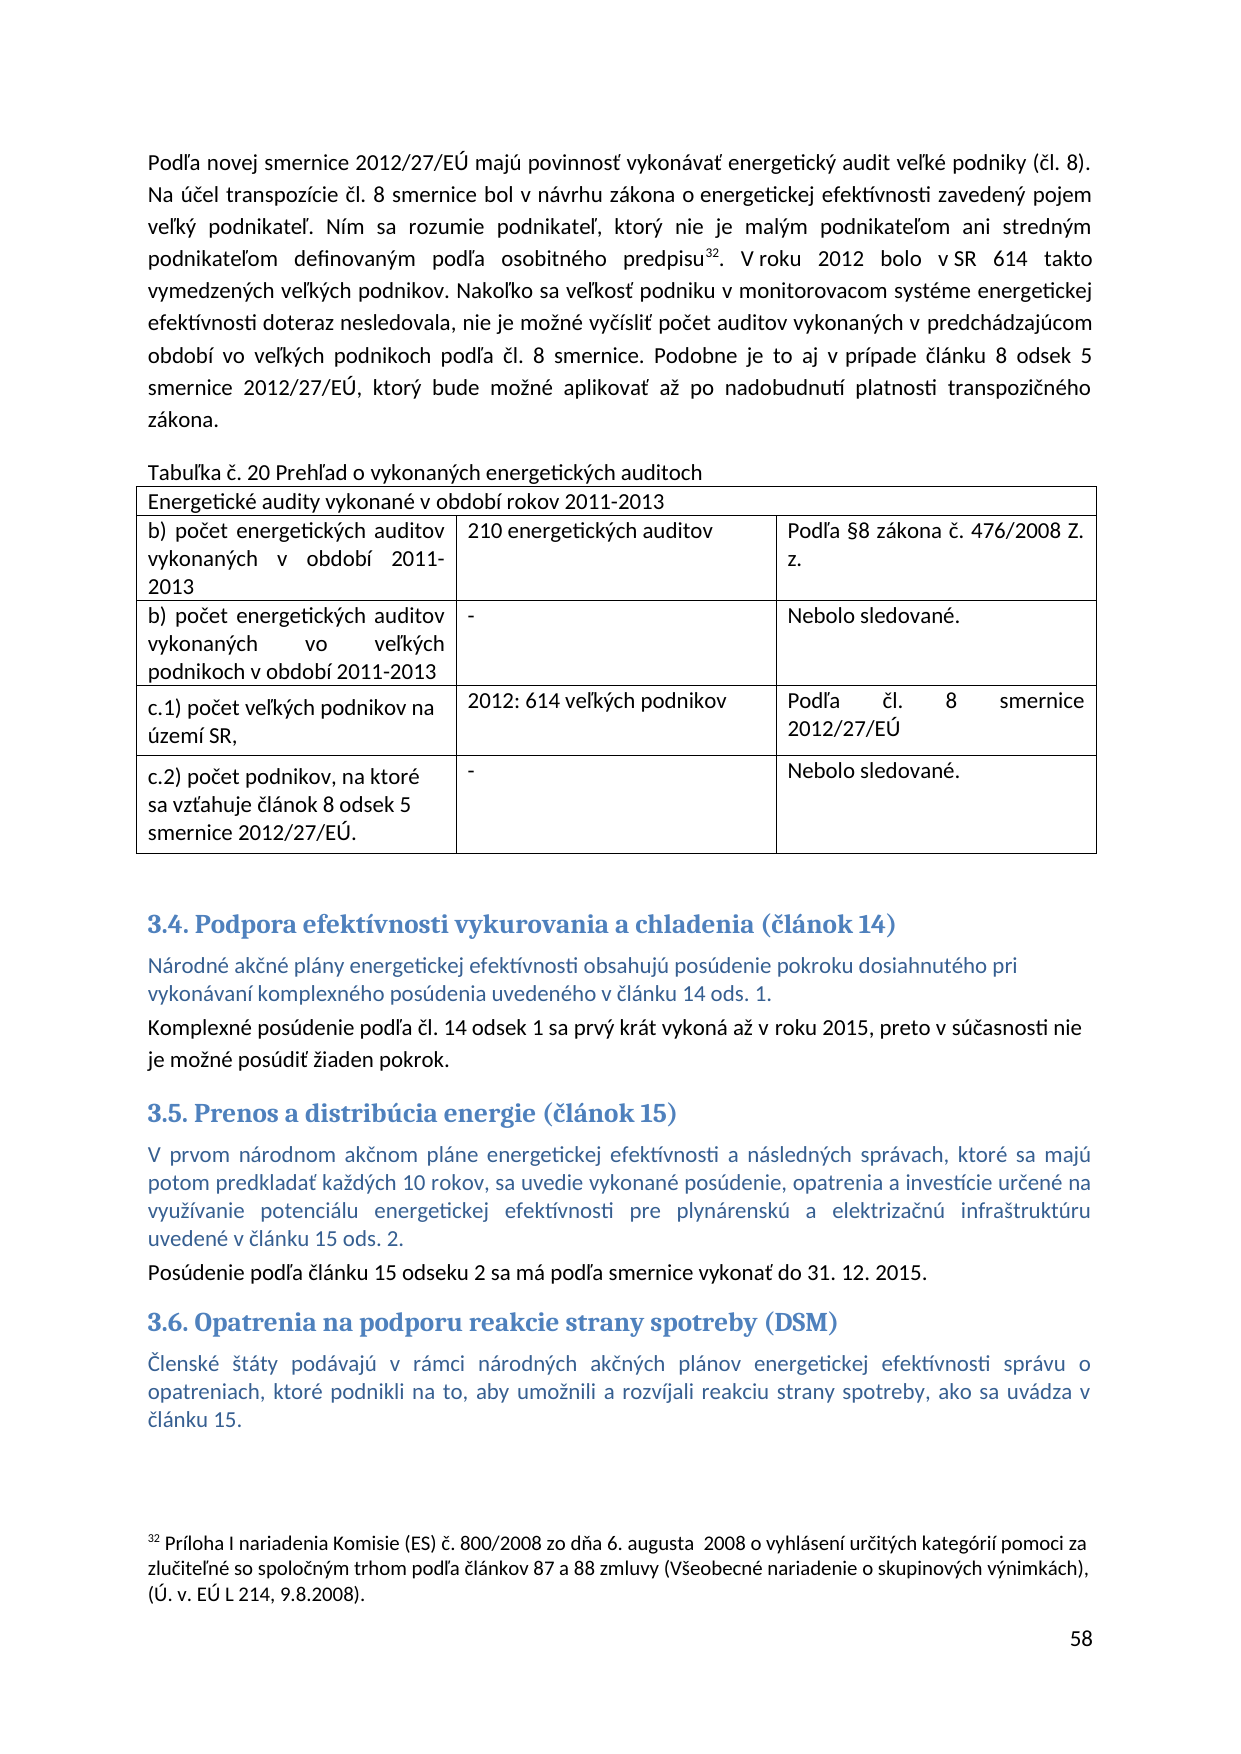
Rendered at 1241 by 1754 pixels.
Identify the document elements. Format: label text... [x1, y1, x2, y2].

text Podľa novej smernice 2012/27/EÚ majú povinnosť vykonávať energetický audit veľké podniky (čl. 8). Na účel transpozície čl. 8 smernice bol v návrhu zákona o energetickej efektívnosti zavedený pojem veľký podnikateľ. Ním sa rozumie podnikateľ, ktorý nie je malým podnikateľom ani stredným podnikateľom definovaným podľa osobitného predpisu. V roku 2012 bolo v SR 614 takto vymedzených veľkých podnikov. Nakoľko sa veľkosť podniku v monitorovacom systéme energetickej efektívnosti doteraz nesledovala, nie je možné vyčísliť počet auditov vykonaných v predchádzajúcom období vo veľkých podnikoch podľa čl. 8 smernice. Podobne je to aj v prípade článku 8 odsek 5 smernice 2012/27/EÚ, ktorý bude možné aplikovať až po nadobudnutí platnosti transpozičného zákona. [148, 148, 1093, 433]
text Posúdenie podľa článku 15 odseku 2 sa má podľa smernice vykonať do 31. 12. 2015. [148, 1258, 1093, 1287]
subtitle 3.6. Opatrenia na podporu reakcie strany spotreby (DSM) [148, 1307, 1093, 1338]
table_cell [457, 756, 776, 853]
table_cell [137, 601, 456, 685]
text Tabuľka č. 20 Prehľad o vykonaných energetických auditoch [148, 458, 1093, 486]
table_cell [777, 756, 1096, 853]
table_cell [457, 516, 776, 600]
subtitle 3.5. Prenos a distribúcia energie (článok 15) [148, 1098, 1093, 1129]
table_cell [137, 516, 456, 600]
text Členské štáty podávajú v rámci národných akčných plánov energetickej efektívnosti správu o opatreniach, ktoré podnikli na to, aby umožnili a rozvíjali reakciu strany spotreby, ako sa uvádza v článku 15. [148, 1349, 1093, 1433]
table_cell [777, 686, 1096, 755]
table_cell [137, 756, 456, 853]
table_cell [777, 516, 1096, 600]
text Komplexné posúdenie podľa čl. 14 odsek 1 sa prvý krát vykoná až v roku 2015, preto v súčasnosti nie je možné posúdiť žiaden pokrok. [148, 1013, 1093, 1073]
text V prvom národnom akčnom pláne energetickej efektívnosti a následných správach, ktoré sa majú potom predkladať každých 10 rokov, sa uvedie vykonané posúdenie, opatrenia a investície určené na využívanie potenciálu energetickej efektívnosti pre plynárenskú a elektrizačnú infraštruktúru uvedené v článku 15 ods. 2. [148, 1140, 1093, 1252]
text Národné akčné plány energetickej efektívnosti obsahujú posúdenie pokroku dosiahnutého pri vykonávaní komplexného posúdenia uvedeného v článku 14 ods. 1. [148, 951, 1093, 1007]
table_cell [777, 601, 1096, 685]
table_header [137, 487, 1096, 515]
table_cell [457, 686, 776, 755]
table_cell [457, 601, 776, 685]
subtitle 3.4. Podpora efektívnosti vykurovania a chladenia (článok 14) [148, 909, 1093, 940]
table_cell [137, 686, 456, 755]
